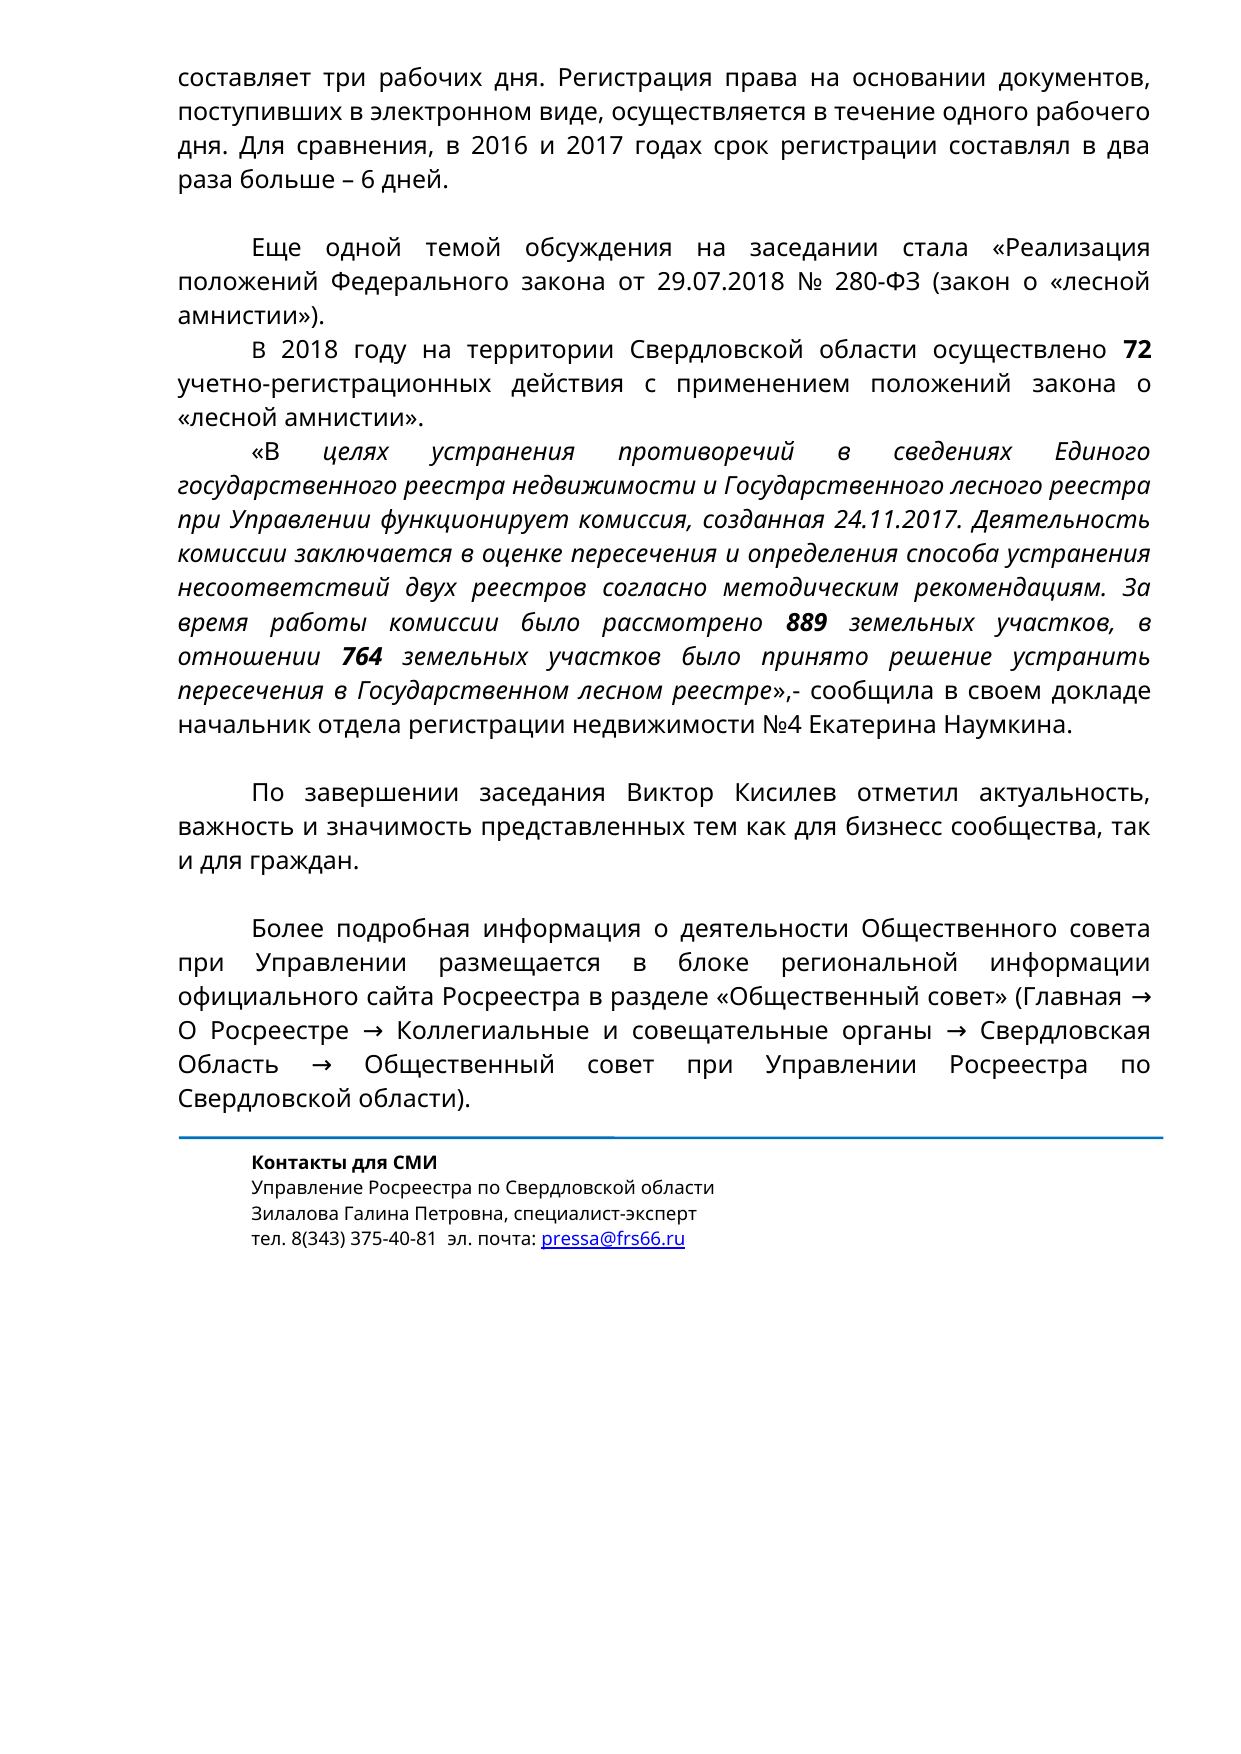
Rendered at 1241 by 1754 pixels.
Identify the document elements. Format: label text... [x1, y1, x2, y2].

text Контакты для СМИ [177, 1149, 1152, 1175]
text Более подробная информация о деятельности Общественного совета при Управлении размещается в блоке региональной информации официального сайта Росреестра в разделе «Общественный совет» (Главная → О Росреестре → Коллегиальные и совещательные органы → Свердловская Область → Общественный совет при Управлении Росреестра по Свердловской области). [177, 911, 1152, 1115]
text Зилалова Галина Петровна, специалист-эксперт [177, 1200, 1152, 1226]
text Управление Росреестра по Свердловской области [177, 1175, 1152, 1200]
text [177, 59, 1152, 195]
text В 2018 году на территории Свердловской области осуществлено 72 учетно-регистрационных действия с применением положений закона о «лесной амнистии». [177, 332, 1152, 434]
text Еще одной темой обсуждения на заседании стала «Реализация положений Федерального закона от 29.07.2018 № 280-ФЗ (закон о «лесной амнистии»). [177, 229, 1152, 332]
text По завершении заседания Виктор Кисилев отметил актуальность, важность и значимость представленных тем как для бизнесс сообщества, так и для граждан. [177, 774, 1152, 877]
text «В целях устранения противоречий в сведениях Единого государственного реестра недвижимости и Государственного лесного реестра при Управлении функционирует комиссия, созданная 24.11.2017. Деятельность комиссии заключается в оценке пересечения и определения способа устранения несоответствий двух реестров согласно методическим рекомендациям. За время работы комиссии было рассмотрено 889 земельных участков, в отношении 764 земельных участков было принято решение устранить пересечения в Государственном лесном реестре»,- сообщила в своем докладе начальник отдела регистрации недвижимости №4 Екатерина Наумкина. [177, 434, 1152, 740]
text тел. 8(343) 375-40-81 эл. почта: pressa@frs66.ru [177, 1226, 1152, 1251]
